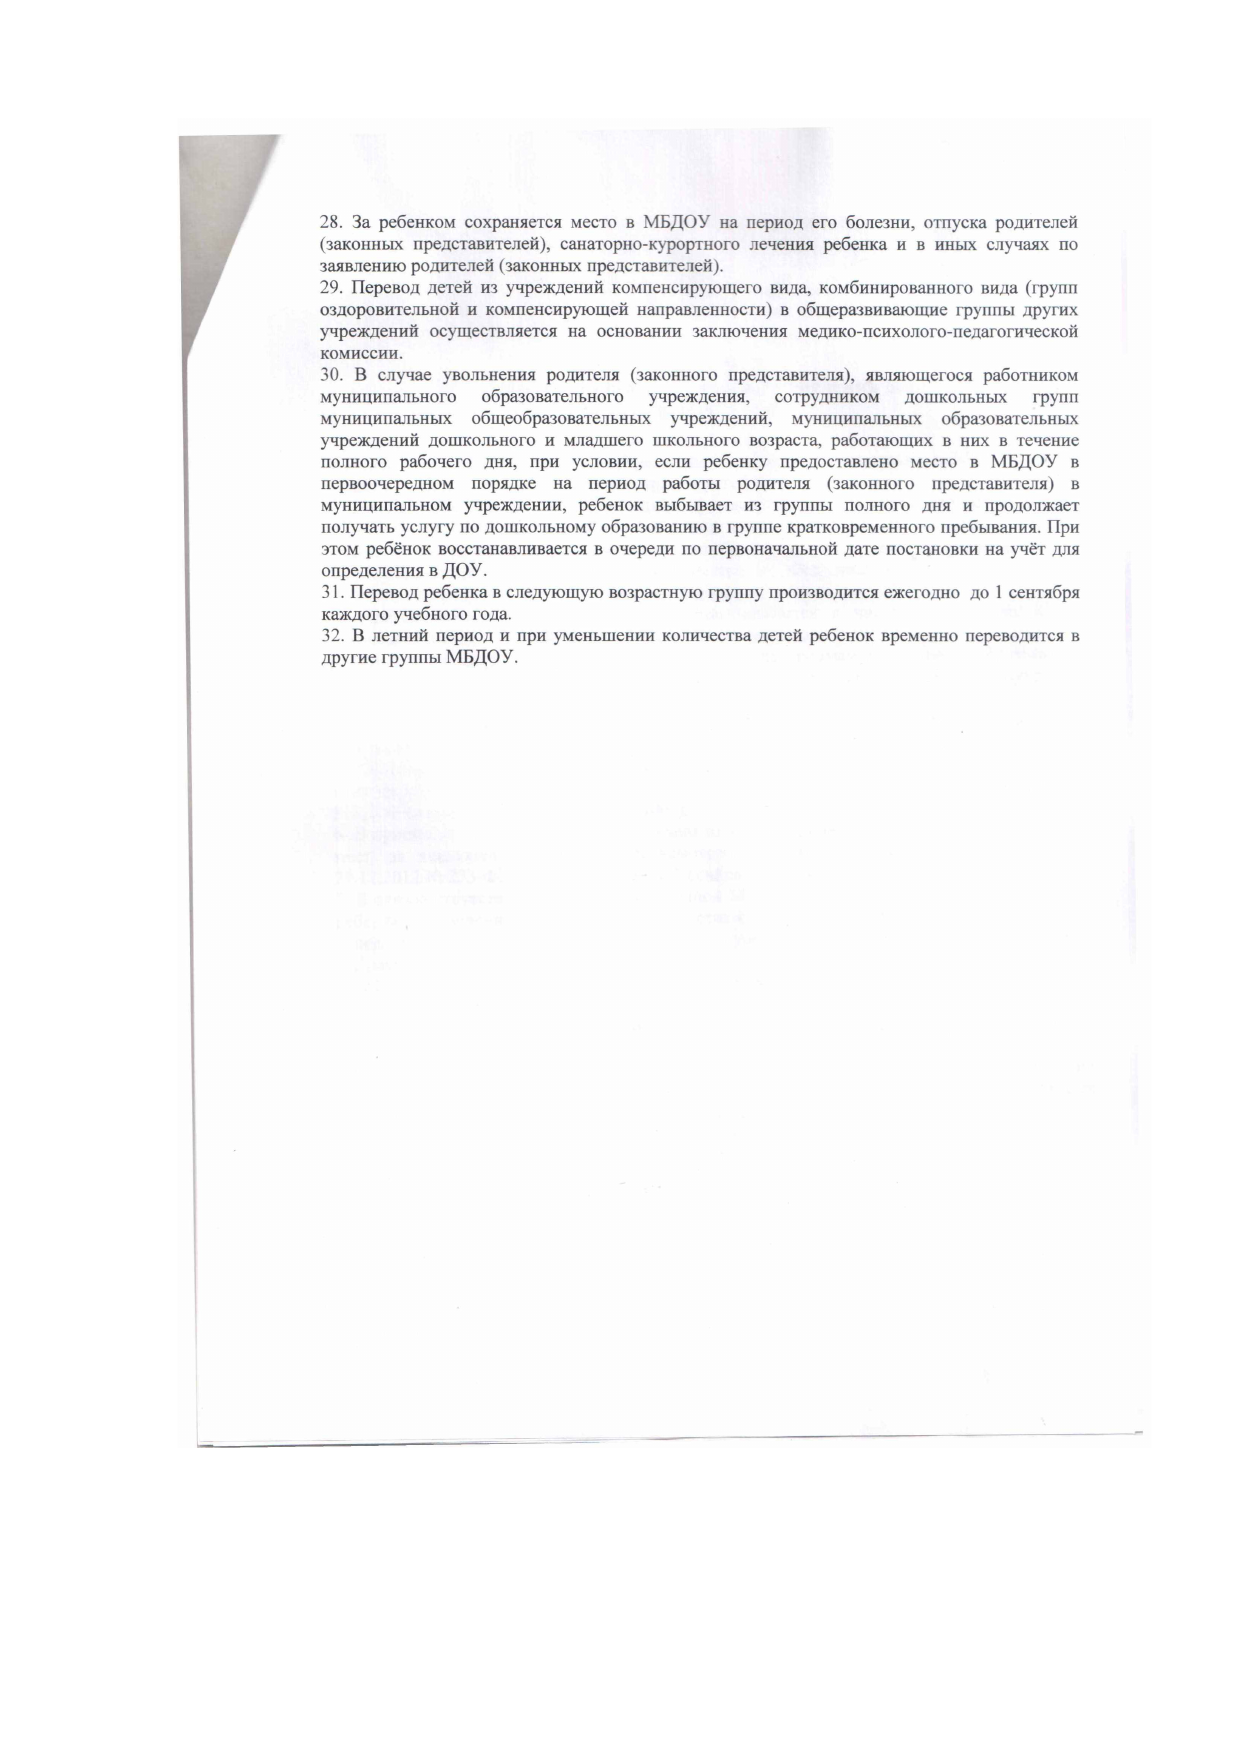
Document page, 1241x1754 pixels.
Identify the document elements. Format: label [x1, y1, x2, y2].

picture [177, 118, 1152, 1448]
